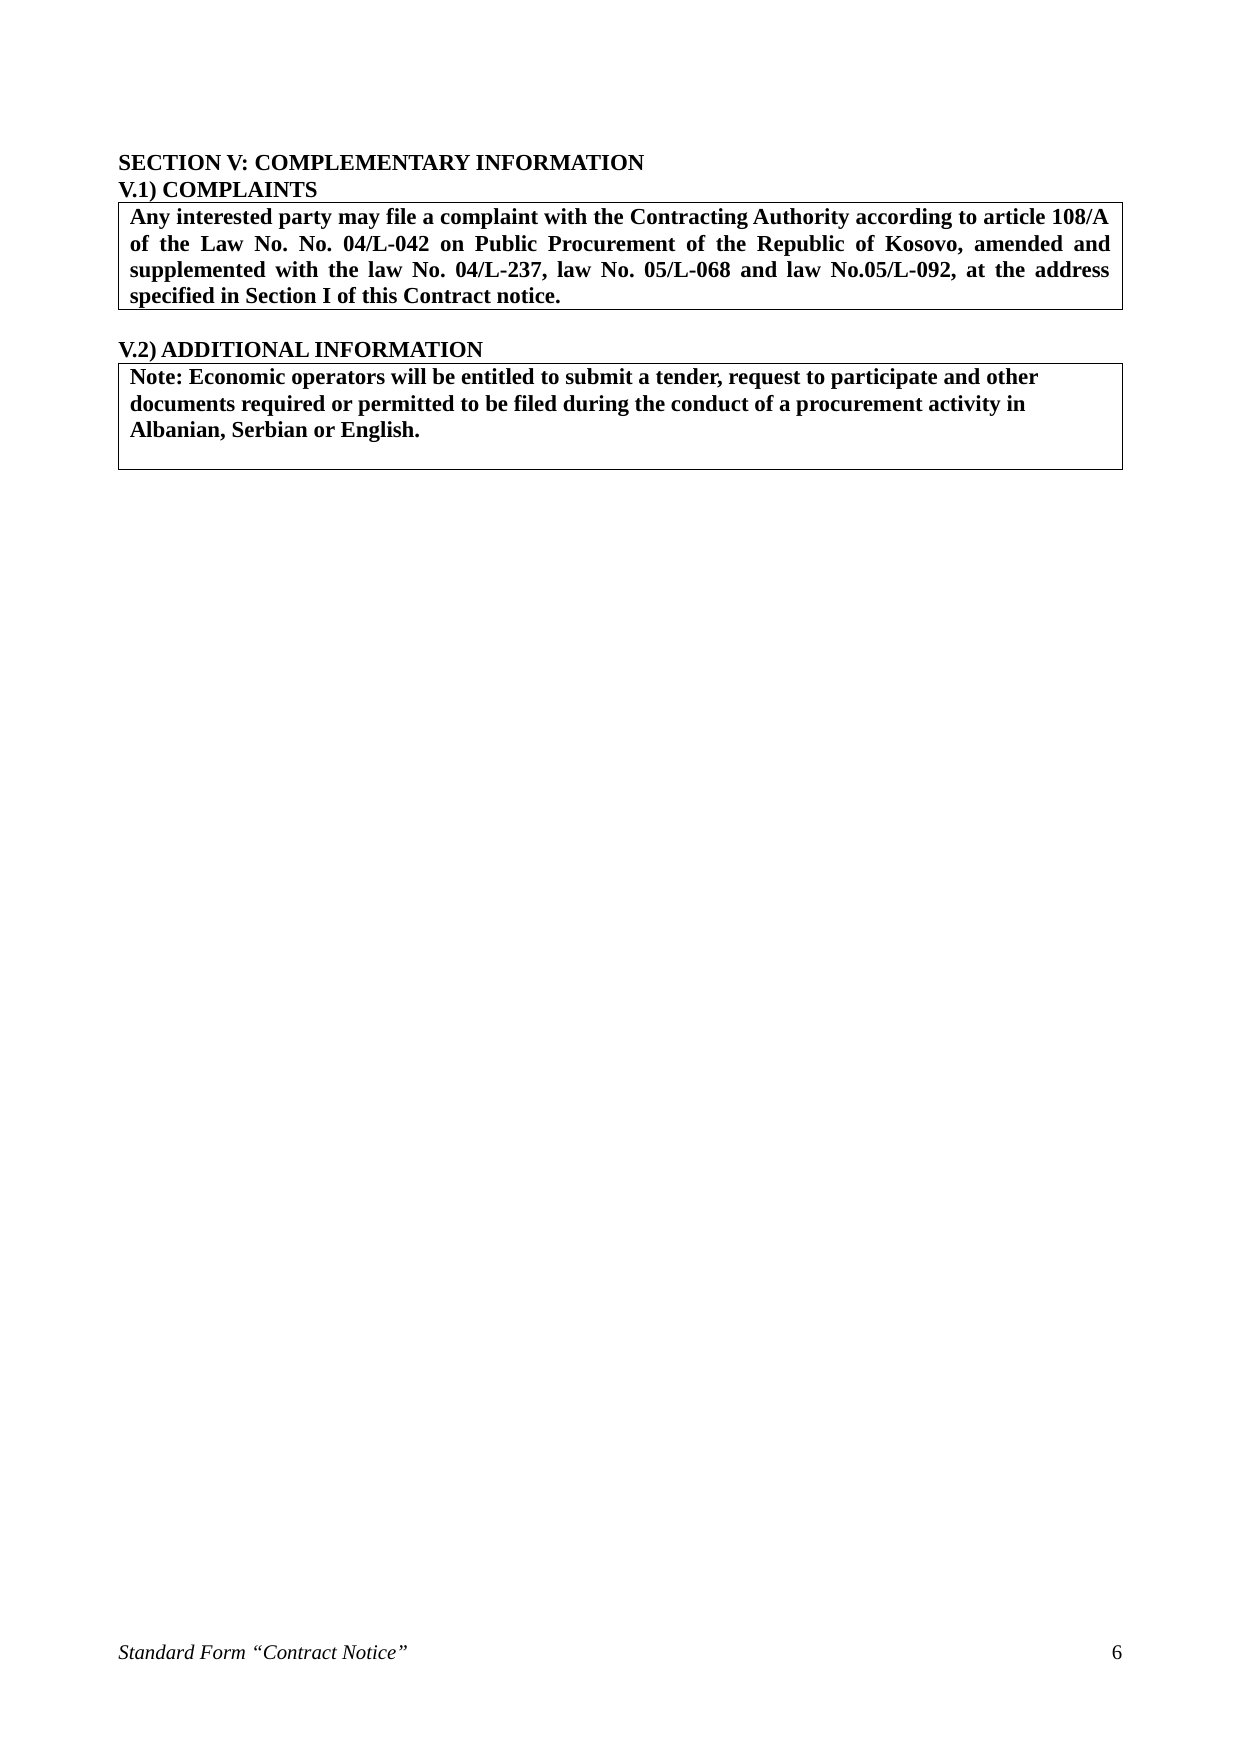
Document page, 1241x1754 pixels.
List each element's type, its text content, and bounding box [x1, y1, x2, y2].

table_header Note: Economic operators will be entitled to submit a tender, request to participate and other documents required or permitted to be filed during the conduct of a procurement activity in Albanian, Serbian or English. [119, 364, 1122, 469]
table_header Any interested party may file a complaint with the Contracting Authority according to article 108/A of the Law No. No. 04/L-042 on Public Procurement of the Republic of Kosovo, amended and supplemented with the law No. 04/L-237, law No. 05/L-068 and law No.05/L-092, at the address specified in Section I of this Contract notice. [119, 203, 1122, 309]
text V.1) COMPLAINTS [118, 176, 1122, 202]
text SECTION V: COMPLEMENTARY INFORMATION [118, 149, 1122, 176]
text V.2) ADDITIONAL INFORMATION [118, 336, 1122, 362]
